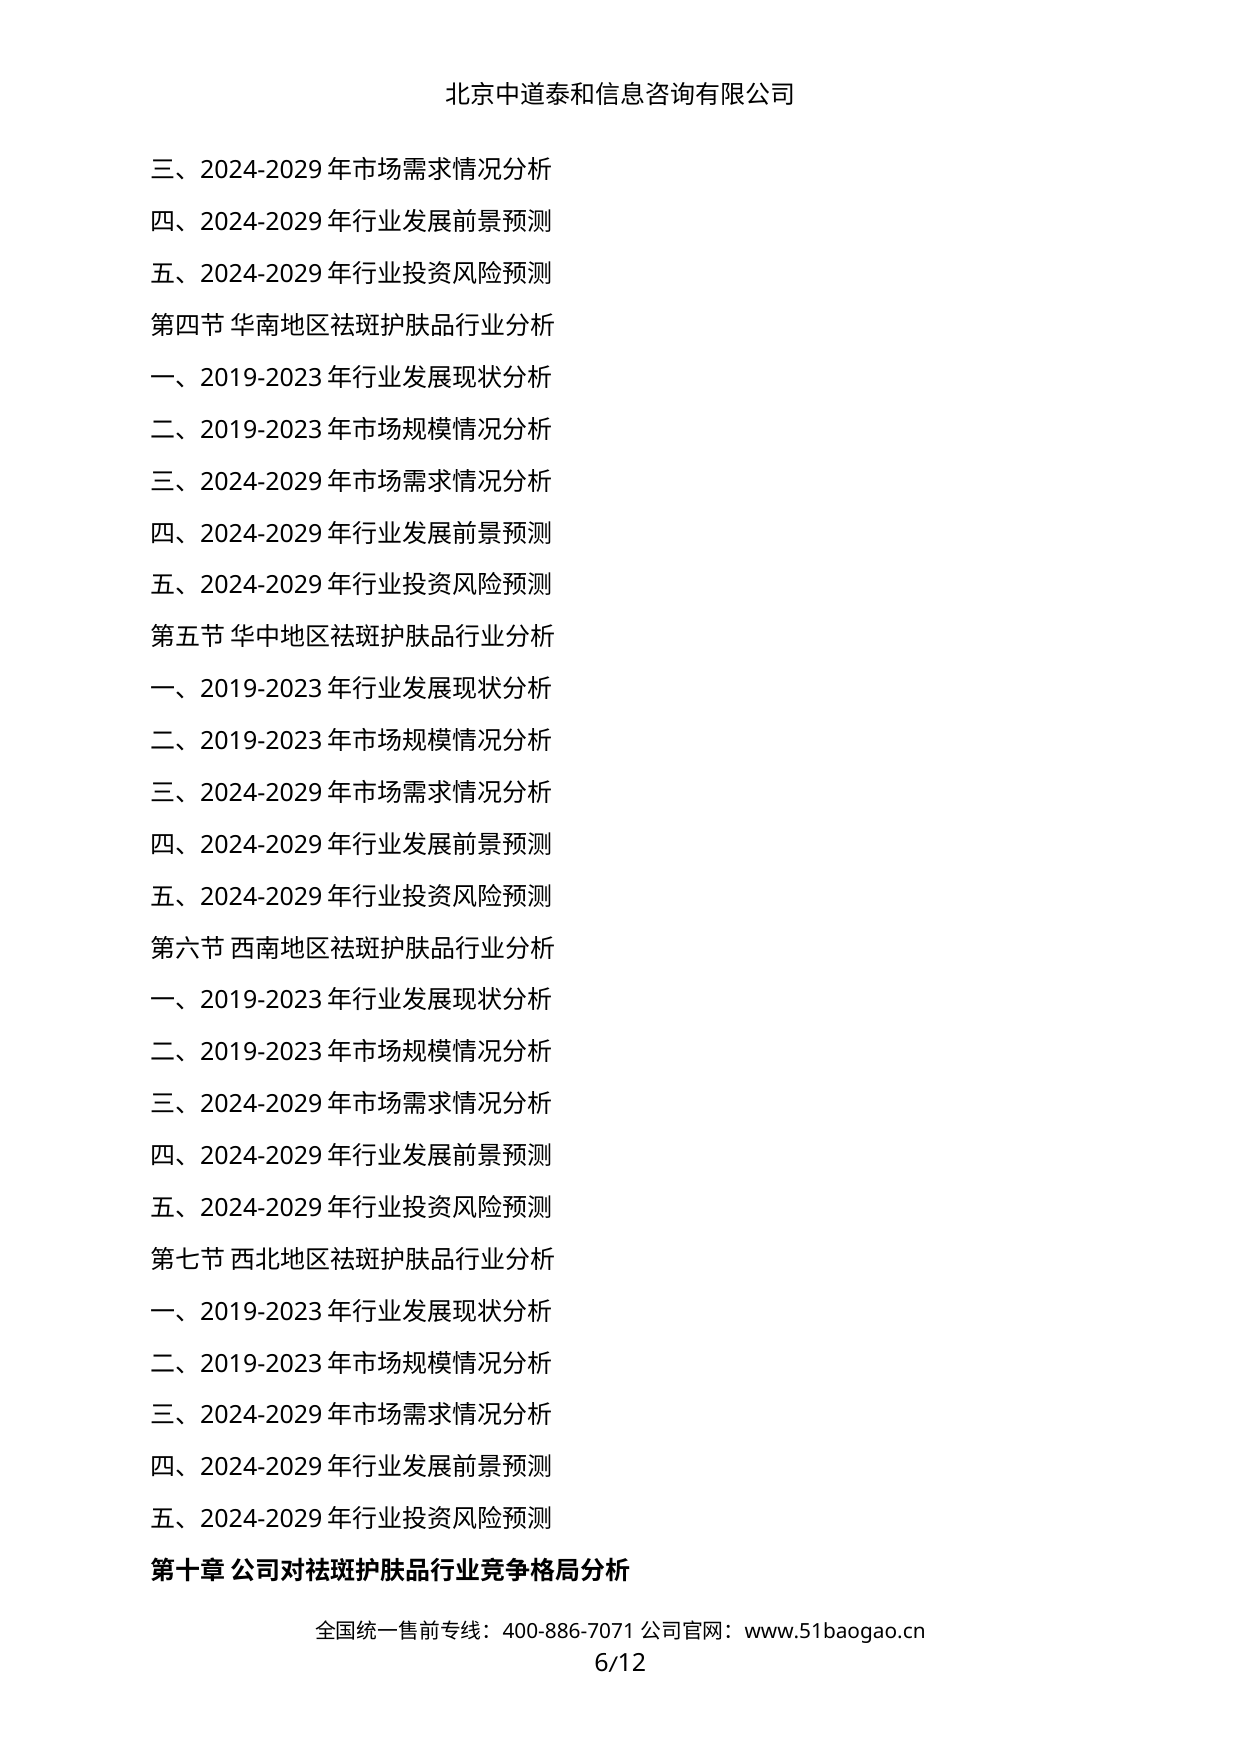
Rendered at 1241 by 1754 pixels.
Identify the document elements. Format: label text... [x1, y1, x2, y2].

text 五、2024-2029年行业投资风险预测 [150, 1187, 1090, 1224]
text 一、2019-2023年行业发展现状分析 [150, 669, 1090, 705]
text 二、2019-2023年市场规模情况分析 [150, 721, 1090, 757]
text 一、2019-2023年行业发展现状分析 [150, 980, 1090, 1016]
text 第十章 公司对祛斑护肤品行业竞争格局分析 [150, 1551, 1090, 1587]
text 二、2019-2023年市场规模情况分析 [150, 1032, 1090, 1068]
text 四、2024-2029年行业发展前景预测 [150, 824, 1090, 861]
text 五、2024-2029年行业投资风险预测 [150, 1499, 1090, 1535]
text 一、2019-2023年行业发展现状分析 [150, 357, 1090, 394]
text 三、2024-2029年市场需求情况分析 [150, 1395, 1090, 1431]
text 第六节 西南地区祛斑护肤品行业分析 [150, 928, 1090, 964]
text 三、2024-2029年市场需求情况分析 [150, 772, 1090, 809]
text 第四节 华南地区祛斑护肤品行业分析 [150, 306, 1090, 342]
text 五、2024-2029年行业投资风险预测 [150, 876, 1090, 912]
text 第七节 西北地区祛斑护肤品行业分析 [150, 1239, 1090, 1276]
text 四、2024-2029年行业发展前景预测 [150, 1136, 1090, 1172]
text 三、2024-2029年市场需求情况分析 [150, 150, 1090, 186]
text 二、2019-2023年市场规模情况分析 [150, 409, 1090, 446]
text 三、2024-2029年市场需求情况分析 [150, 1084, 1090, 1120]
text 五、2024-2029年行业投资风险预测 [150, 254, 1090, 290]
text 四、2024-2029年行业发展前景预测 [150, 1447, 1090, 1483]
text 四、2024-2029年行业发展前景预测 [150, 202, 1090, 238]
text 第五节 华中地区祛斑护肤品行业分析 [150, 617, 1090, 653]
text 二、2019-2023年市场规模情况分析 [150, 1343, 1090, 1379]
text 五、2024-2029年行业投资风险预测 [150, 565, 1090, 601]
text 三、2024-2029年市场需求情况分析 [150, 461, 1090, 497]
text 一、2019-2023年行业发展现状分析 [150, 1291, 1090, 1327]
text 四、2024-2029年行业发展前景预测 [150, 513, 1090, 549]
